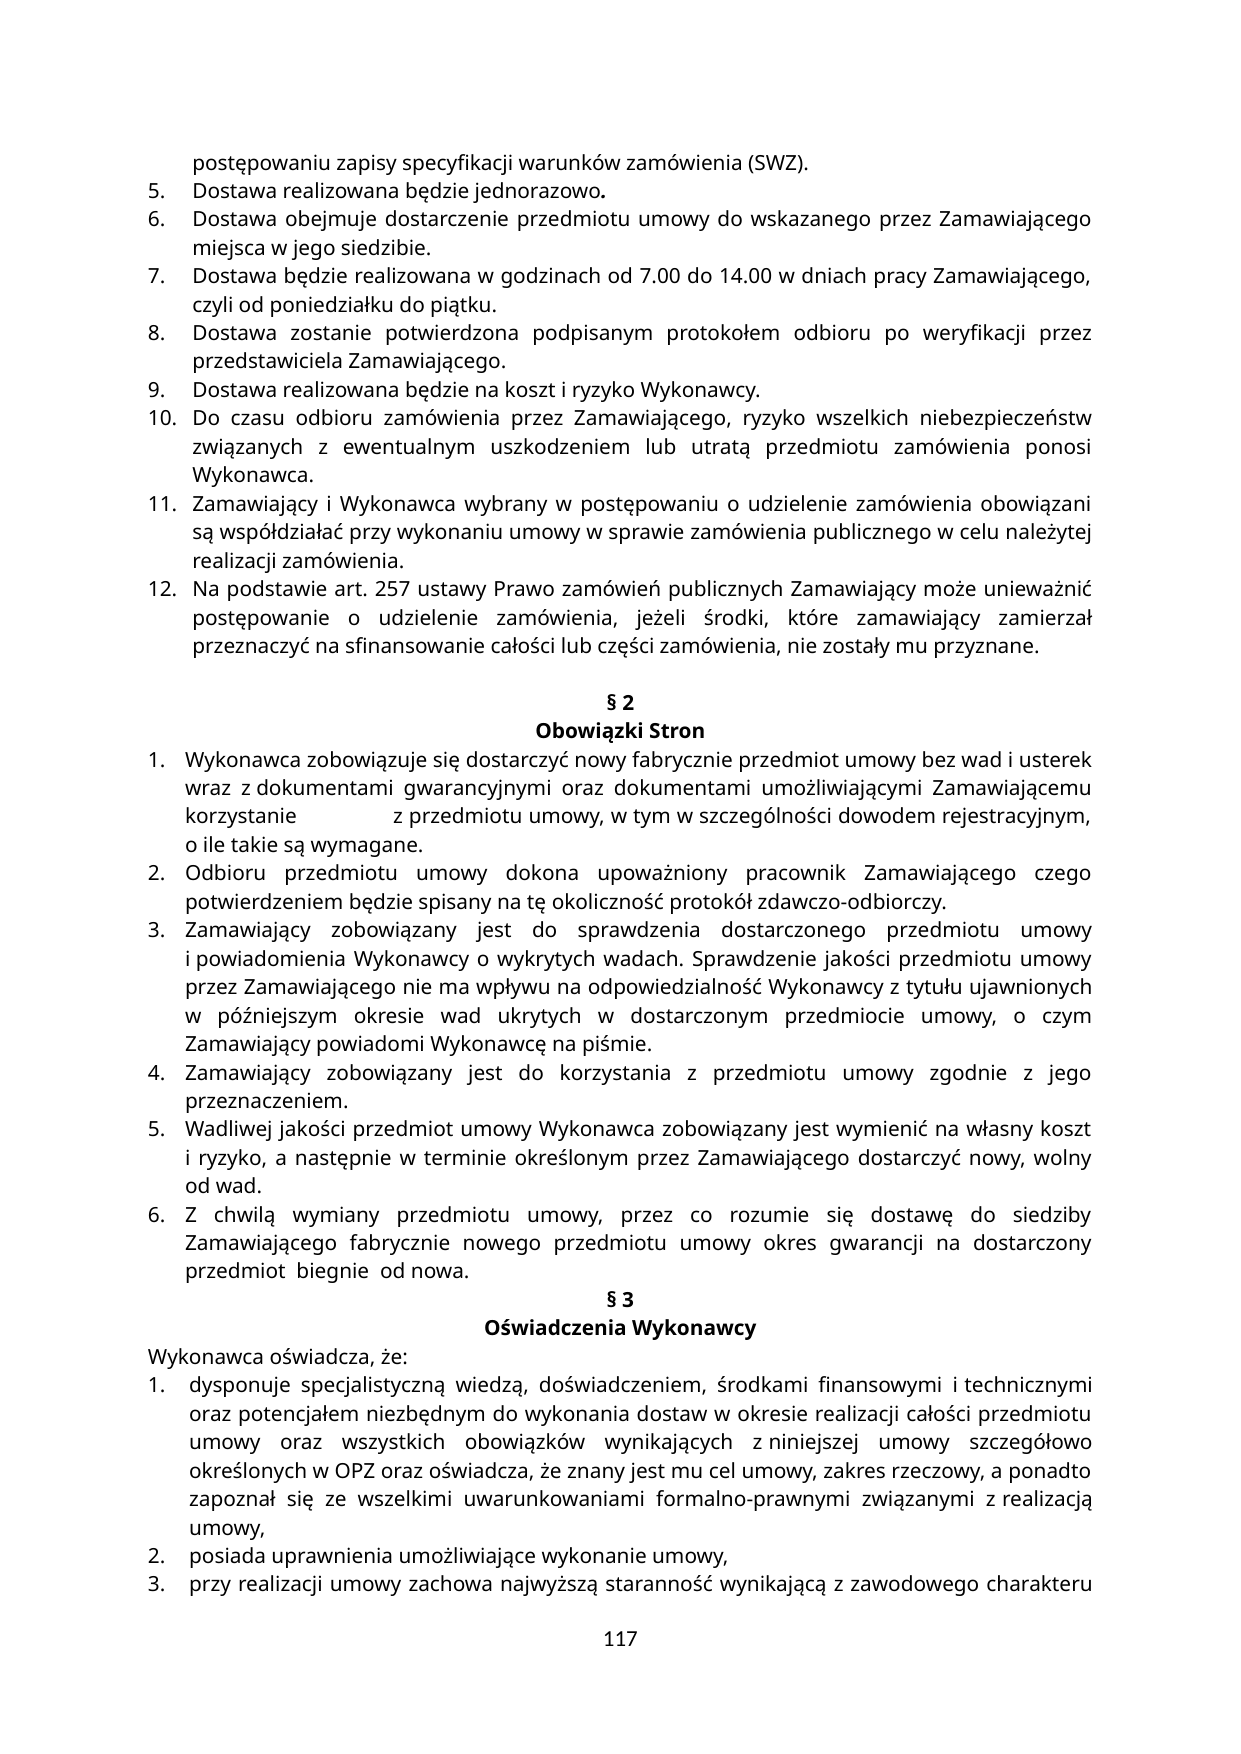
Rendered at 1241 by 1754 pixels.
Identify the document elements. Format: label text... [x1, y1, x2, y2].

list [148, 148, 1093, 176]
list Do czasu odbioru zamówienia przez Zamawiającego, ryzyko wszelkich niebezpieczeństw związanych z ewentualnym uszkodzeniem lub utratą przedmiotu zamówienia ponosi Wykonawca. [148, 403, 1093, 489]
list Dostawa obejmuje dostarczenie przedmiotu umowy do wskazanego przez Zamawiającego miejsca w jego siedzibie. [148, 204, 1093, 261]
list Zamawiający zobowiązany jest do korzystania z przedmiotu umowy zgodnie z jego przeznaczeniem. [148, 1058, 1093, 1114]
list Dostawa realizowana będzie na koszt i ryzyko Wykonawcy. [148, 375, 1093, 403]
list Odbioru przedmiotu umowy dokona upoważniony pracownik Zamawiającego czego potwierdzeniem będzie spisany na tę okoliczność protokół zdawczo-odbiorczy. [148, 858, 1093, 915]
list Dostawa realizowana będzie jednorazowo. [148, 176, 1093, 204]
list posiada uprawnienia umożliwiające wykonanie umowy, [148, 1541, 1093, 1569]
list Zamawiający i Wykonawca wybrany w postępowaniu o udzielenie zamówienia obowiązani są współdziałać przy wykonaniu umowy w sprawie zamówienia publicznego w celu należytej realizacji zamówienia. [148, 489, 1093, 574]
text Oświadczenia Wykonawcy [148, 1313, 1093, 1342]
text Wykonawca oświadcza, że: [0, 1342, 1093, 1370]
text § 2 [148, 688, 1093, 716]
list Wadliwej jakości przedmiot umowy Wykonawca zobowiązany jest wymienić na własny koszt i ryzyko, a następnie w terminie określonym przez Zamawiającego dostarczyć nowy, wolny od wad. [148, 1114, 1093, 1200]
list Z chwilą wymiany przedmiotu umowy, przez co rozumie się dostawę do siedziby Zamawiającego fabrycznie nowego przedmiotu umowy okres gwarancji na dostarczony przedmiot biegnie od nowa. [148, 1200, 1093, 1285]
list Dostawa zostanie potwierdzona podpisanym protokołem odbioru po weryfikacji przez przedstawiciela Zamawiającego. [148, 318, 1093, 375]
list Dostawa będzie realizowana w godzinach od 7.00 do 14.00 w dniach pracy Zamawiającego, czyli od poniedziałku do piątku. [148, 261, 1093, 318]
list Zamawiający zobowiązany jest do sprawdzenia dostarczonego przedmiotu umowy i powiadomienia Wykonawcy o wykrytych wadach. Sprawdzenie jakości przedmiotu umowy przez Zamawiającego nie ma wpływu na odpowiedzialność Wykonawcy z tytułu ujawnionych w późniejszym okresie wad ukrytych w dostarczonym przedmiocie umowy, o czym Zamawiający powiadomi Wykonawcę na piśmie. [148, 915, 1093, 1058]
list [148, 1569, 1093, 1598]
list Na podstawie art. 257 ustawy Prawo zamówień publicznych Zamawiający może unieważnić postępowanie o udzielenie zamówienia, jeżeli środki, które zamawiający zamierzał przeznaczyć na sfinansowanie całości lub części zamówienia, nie zostały mu przyznane. [148, 574, 1093, 659]
text § 3 [148, 1285, 1093, 1313]
text Obowiązki Stron [148, 716, 1093, 745]
list dysponuje specjalistyczną wiedzą, doświadczeniem, środkami finansowymi i technicznymi oraz potencjałem niezbędnym do wykonania dostaw w okresie realizacji całości przedmiotu umowy oraz wszystkich obowiązków wynikających z niniejszej umowy szczegółowo określonych w OPZ oraz oświadcza, że znany jest mu cel umowy, zakres rzeczowy, a ponadto zapoznał się ze wszelkimi uwarunkowaniami formalno-prawnymi związanymi z realizacją umowy, [148, 1370, 1093, 1541]
list Wykonawca zobowiązuje się dostarczyć nowy fabrycznie przedmiot umowy bez wad i usterek wraz z dokumentami gwarancyjnymi oraz dokumentami umożliwiającymi Zamawiającemu korzystanie z przedmiotu umowy, w tym w szczególności dowodem rejestracyjnym, o ile takie są wymagane. [148, 745, 1093, 858]
